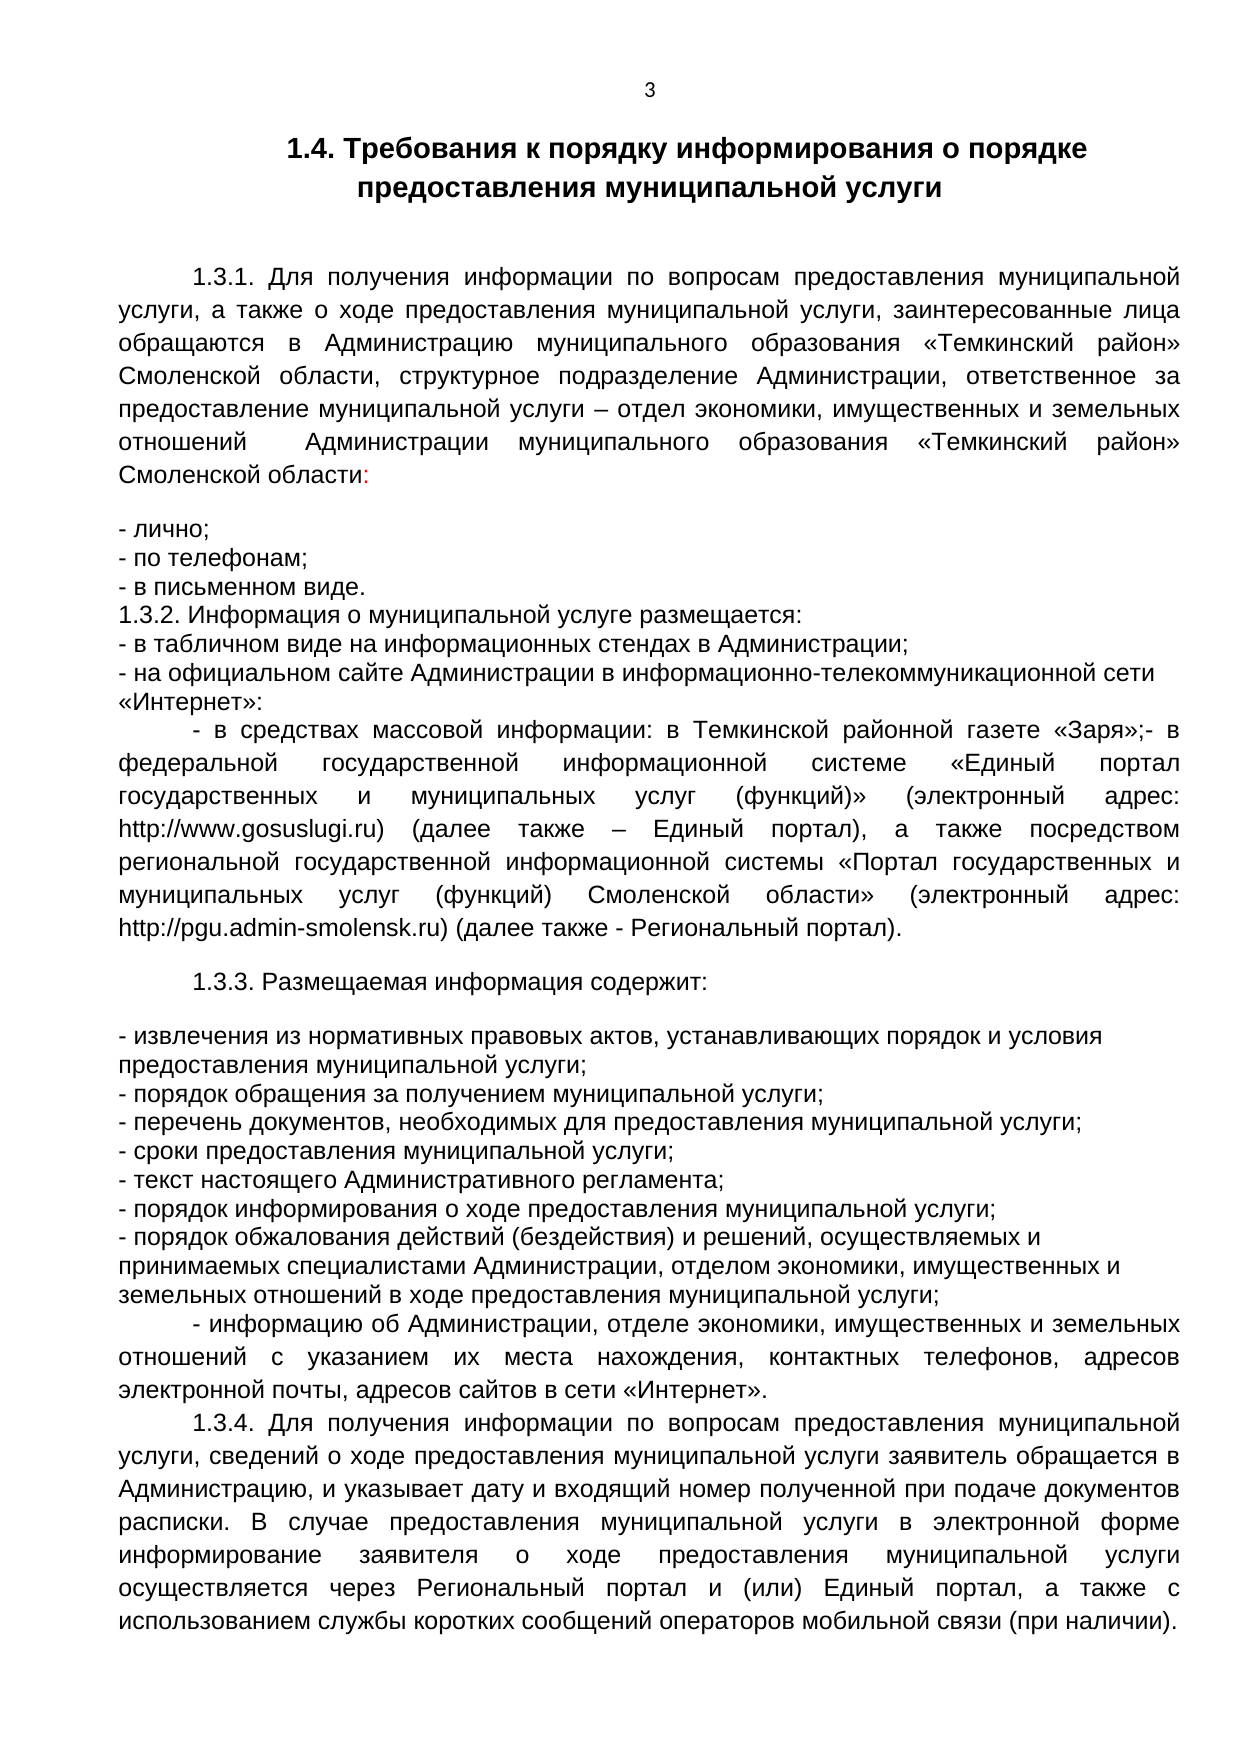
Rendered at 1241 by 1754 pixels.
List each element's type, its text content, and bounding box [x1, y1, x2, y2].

text 1.4. Требования к порядку информирования о порядке предоставления муниципальной услуги [118, 131, 1181, 203]
text 1.3.1. Для получения информации по вопросам предоставления муниципальной услуги, а также о ходе предоставления муниципальной услуги, заинтересованные лица обращаются в Администрацию муниципального образования «Темкинский район» Смоленской области, структурное подразделение Администрации, ответственное за предоставление муниципальной услуги – отдел экономики, имущественных и земельных отношений Администрации муниципального образования «Темкинский район» Смоленской области: [118, 262, 1181, 489]
text - сроки предоставления муниципальной услуги; [118, 1136, 1181, 1165]
text - порядок информирования о ходе предоставления муниципальной услуги; [118, 1193, 1181, 1222]
text - на официальном сайте Администрации в информационно-телекоммуникационной сети «Интернет»: [118, 658, 1181, 715]
text 1.3.2. Информация о муниципальной услуге размещается: [118, 600, 1181, 629]
text - по телефонам; [118, 543, 1181, 571]
text 1.3.4. Для получения информации по вопросам предоставления муниципальной услуги, сведений о ходе предоставления муниципальной услуги заявитель обращается в Администрацию, и указывает дату и входящий номер полученной при подаче документов расписки. В случае предоставления муниципальной услуги в электронной форме информирование заявителя о ходе предоставления муниципальной услуги осуществляется через Региональный портал и (или) Единый портал, а также с использованием службы коротких сообщений операторов мобильной связи (при наличии). [118, 1408, 1181, 1634]
text 1.3.3. Размещаемая информация содержит: [118, 967, 1181, 996]
text - информацию об Администрации, отделе экономики, имущественных и земельных отношений с указанием их места нахождения, контактных телефонов, адресов электронной почты, адресов сайтов в сети «Интернет». [118, 1308, 1181, 1403]
text - извлечения из нормативных правовых актов, устанавливающих порядок и условия предоставления муниципальной услуги; [118, 1021, 1181, 1078]
text - перечень документов, необходимых для предоставления муниципальной услуги; [118, 1107, 1181, 1136]
text - в табличном виде на информационных стендах в Администрации; [118, 629, 1181, 658]
text - в письменном виде. [118, 571, 1181, 600]
text - в средствах массовой информации: в Темкинской районной газете «Заря»;- в федеральной государственной информационной системе «Единый портал государственных и муниципальных услуг (функций)» (электронный адрес: http://www.gosuslugi.ru) (далее также – Единый портал), а также посредством региональной государственной информационной системы «Портал государственных и муниципальных услуг (функций) Смоленской области» (электронный адрес: http://pgu.admin-smolensk.ru) (далее также - Региональный портал). [118, 715, 1181, 942]
text - порядок обжалования действий (бездействия) и решений, осуществляемых и принимаемых специалистами Администрации, отделом экономики, имущественных и земельных отношений в ходе предоставления муниципальной услуги; [118, 1222, 1181, 1308]
text - порядок обращения за получением муниципальной услуги; [118, 1078, 1181, 1107]
text - текст настоящего Административного регламента; [118, 1165, 1181, 1193]
text - лично; [118, 514, 1181, 543]
